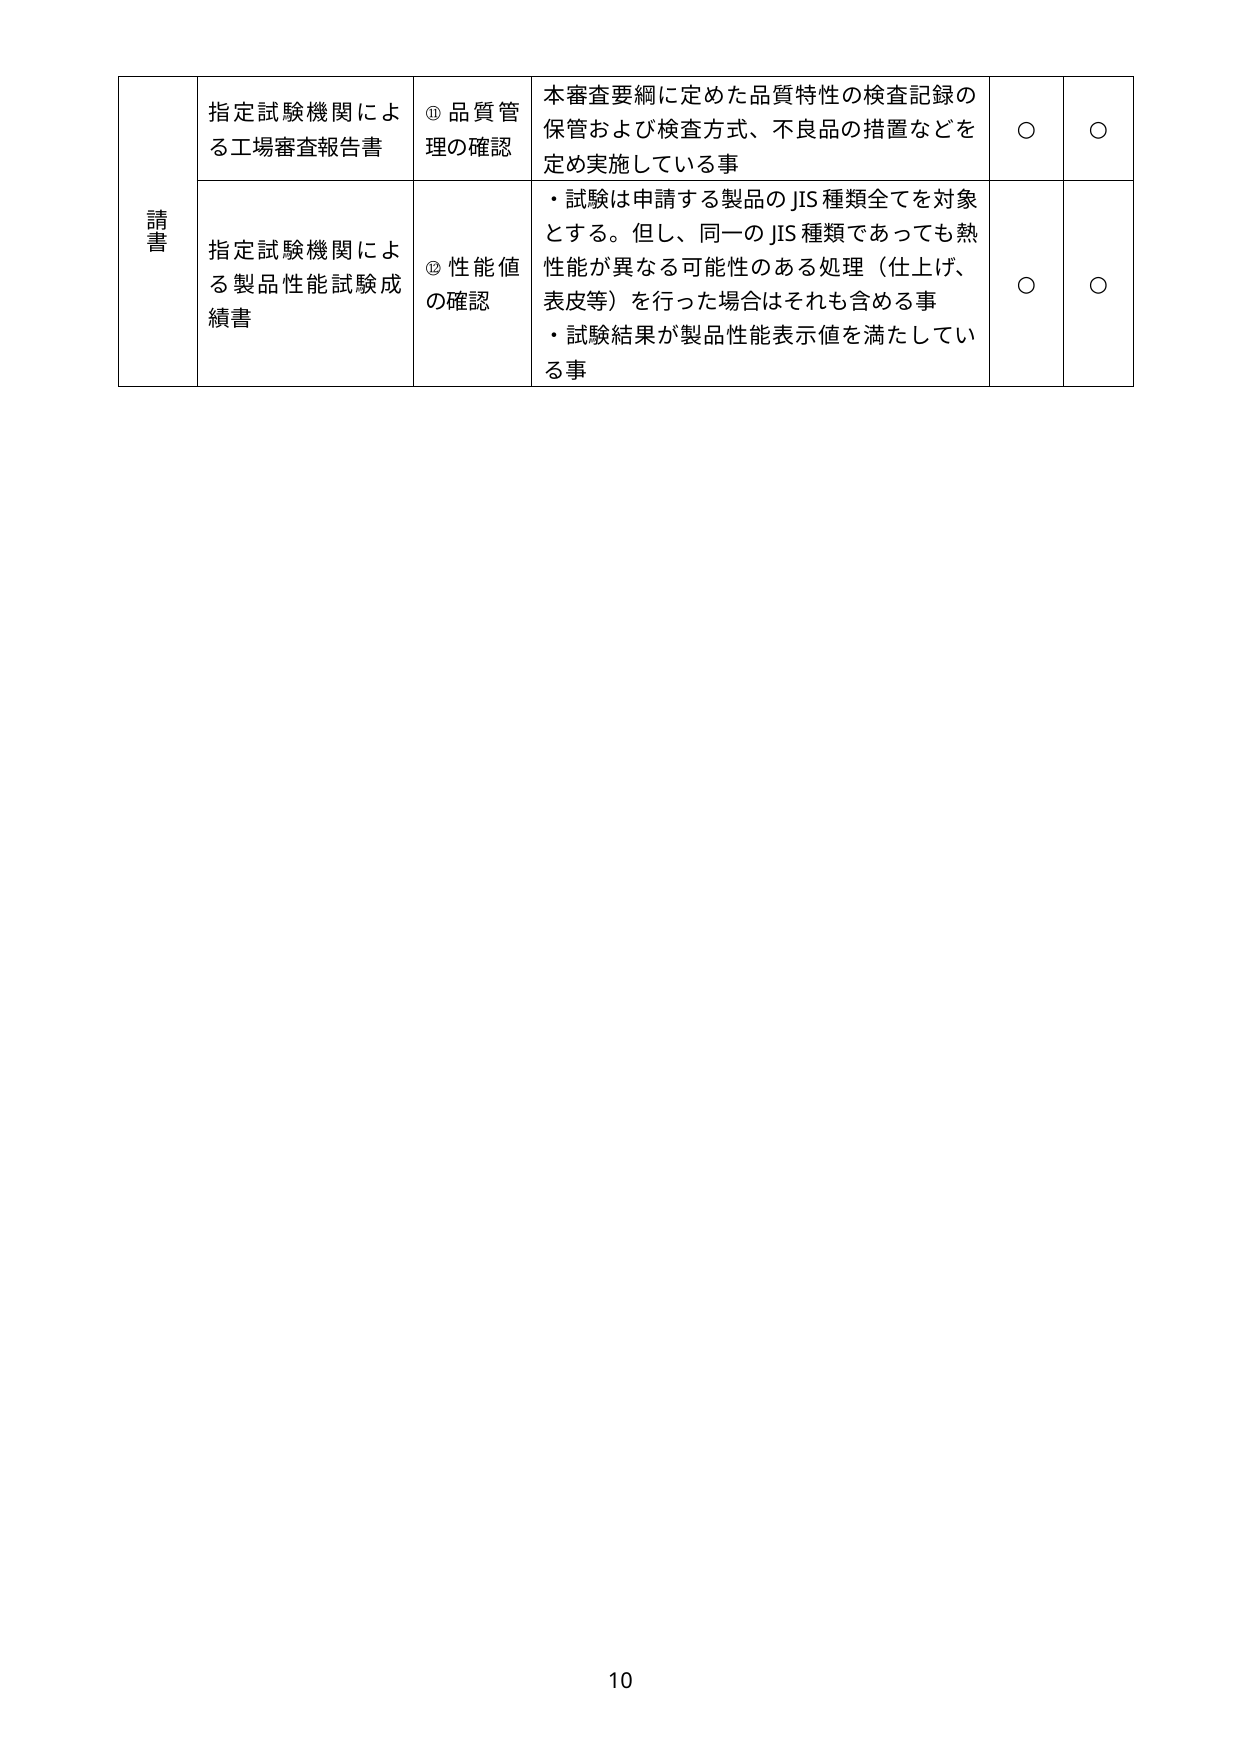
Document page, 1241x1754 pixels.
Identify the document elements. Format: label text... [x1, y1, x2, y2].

table_cell ○ [990, 181, 1063, 386]
table_cell 指定試験機関による工場審査報告書 [198, 77, 413, 179]
table_cell ○ [1064, 77, 1133, 179]
table_cell ・試験は申請する製品のJIS種類全てを対象とする。但し、同一のJIS種類であっても熱性能が異なる可能性のある処理（仕上げ、表皮等）を行った場合はそれも含める事 ・試験結果が製品性能表示値を満たしている事 [532, 181, 989, 386]
table_cell ○ [990, 77, 1063, 179]
table_cell 指定試験機関による製品性能試験成績書 [198, 181, 413, 386]
table_cell ○ [1064, 181, 1133, 386]
table_cell 本審査要綱に定めた品質特性の検査記録の保管および検査方式、不良品の措置などを定め実施している事 [532, 77, 989, 179]
table_cell 様式３-３．申請書 [119, 77, 197, 386]
table_cell ⑫性能値の確認 [414, 181, 531, 386]
table_cell ⑪品質管理の確認 [414, 77, 531, 179]
